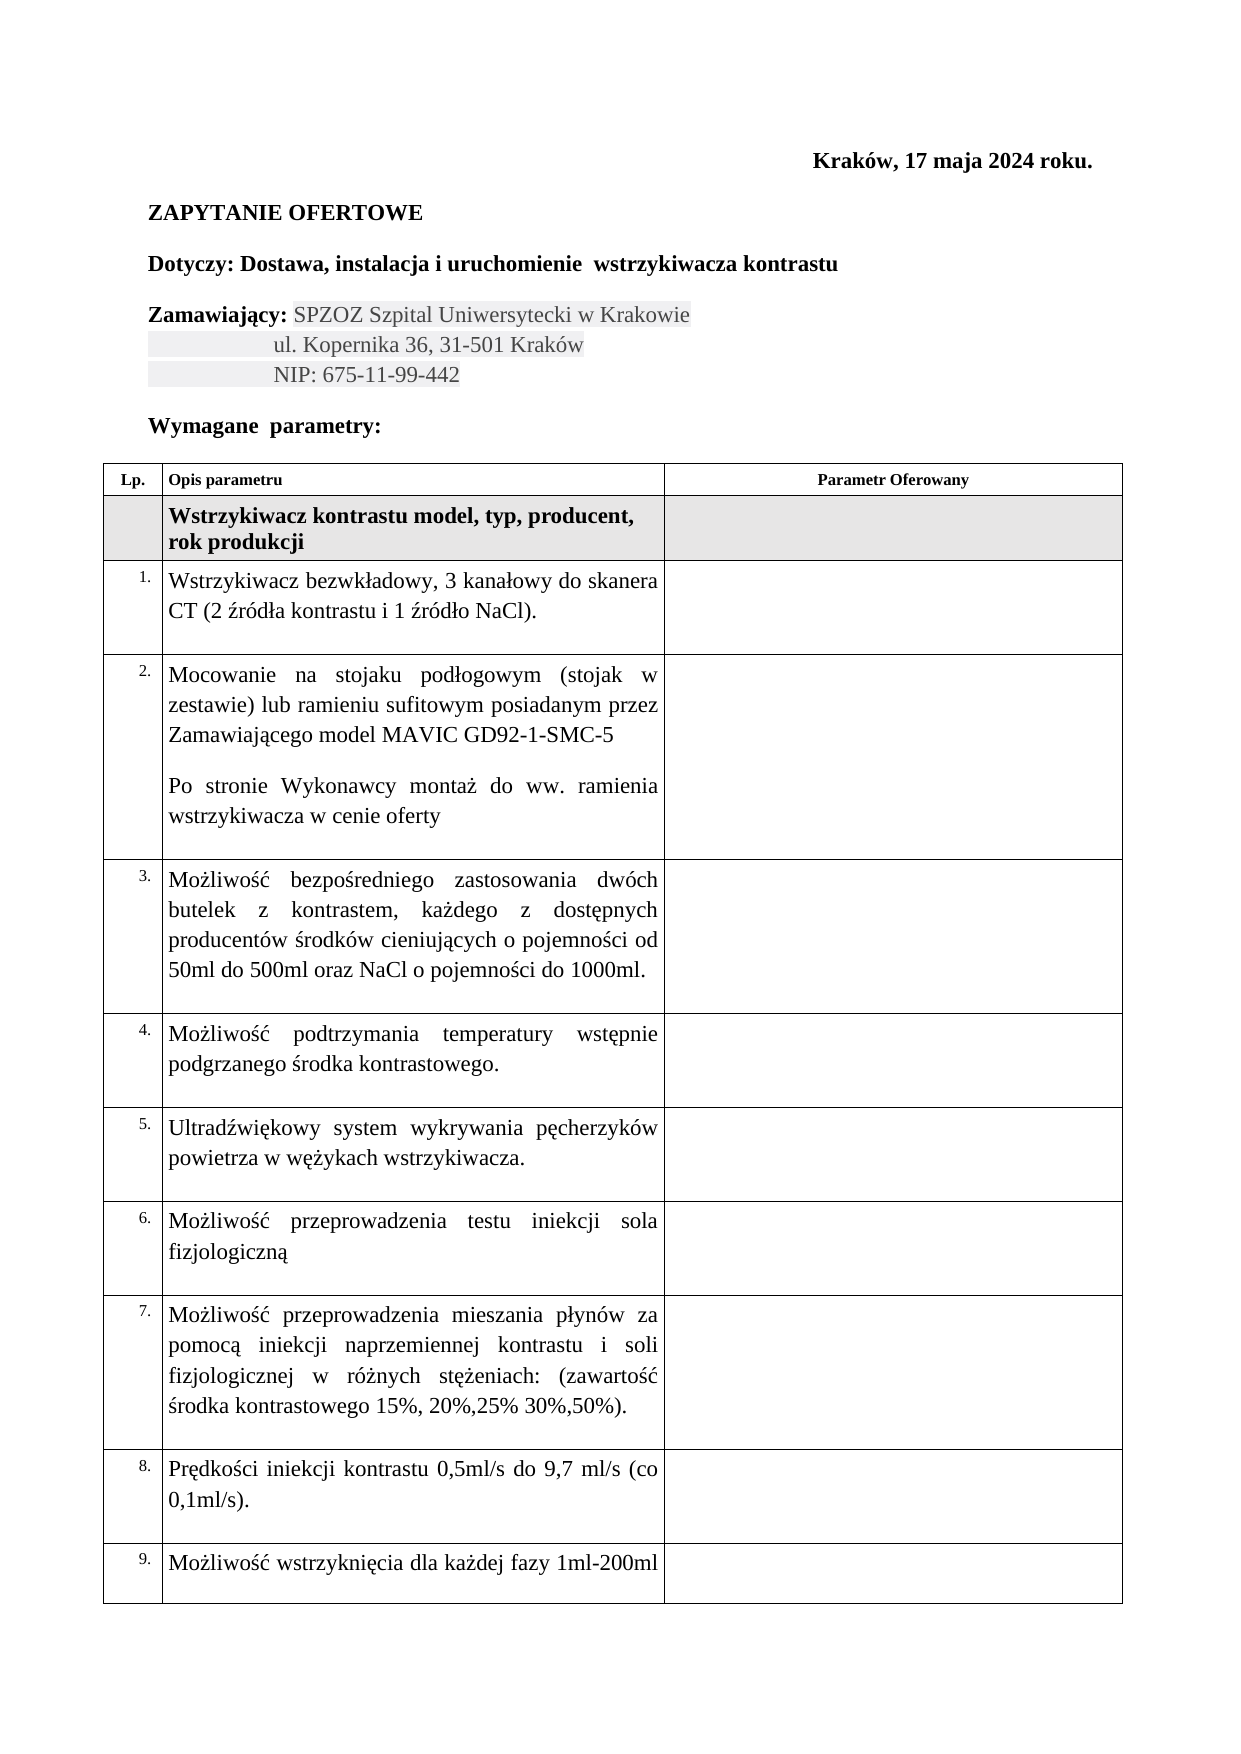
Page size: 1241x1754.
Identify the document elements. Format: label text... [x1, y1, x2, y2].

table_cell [163, 1544, 664, 1603]
table_cell [104, 1202, 162, 1294]
table_cell [665, 1014, 1122, 1107]
table_header Parametr Oferowany [665, 464, 1122, 495]
table_cell [104, 561, 162, 654]
table_cell Prędkości iniekcji kontrastu 0,5ml/s do 9,7 ml/s (co 0,1ml/s). [163, 1450, 664, 1542]
table_cell Mocowanie na stojaku podłogowym (stojak w zestawie) lub ramieniu sufitowym posiadanym przez Zamawiającego model MAVIC GD92-1-SMC-5 Po stronie Wykonawcy montaż do ww. ramienia wstrzykiwacza w cenie oferty [163, 655, 664, 859]
table_cell [104, 1014, 162, 1107]
text Zamawiający: SPZOZ Szpital Uniwersytecki w Krakowie ul. Kopernika 36, 31-501 Kraków NIP: 675-11-99-442 [148, 301, 1093, 387]
text ZAPYTANIE OFERTOWE [148, 199, 1093, 225]
table_cell [665, 1450, 1122, 1542]
table_cell Możliwość przeprowadzenia mieszania płynów za pomocą iniekcji naprzemiennej kontrastu i soli fizjologicznej w różnych stężeniach: (zawartość środka kontrastowego 15%, 20%,25% 30%,50%). [163, 1296, 664, 1449]
table_cell [665, 1202, 1122, 1294]
table_cell Możliwość przeprowadzenia testu iniekcji sola fizjologiczną [163, 1202, 664, 1294]
table_header Opis parametru [163, 464, 664, 495]
table_cell [665, 1544, 1122, 1603]
table_cell [665, 561, 1122, 654]
text Dotyczy: Dostawa, instalacja i uruchomienie wstrzykiwacza kontrastu [148, 250, 1093, 276]
table_header Lp. [104, 464, 162, 495]
table_cell [104, 1450, 162, 1542]
table_cell [104, 496, 162, 560]
table_cell Możliwość podtrzymania temperatury wstępnie podgrzanego środka kontrastowego. [163, 1014, 664, 1107]
table_cell Wstrzykiwacz bezwkładowy, 3 kanałowy do skanera CT (2 źródła kontrastu i 1 źródło NaCl). [163, 561, 664, 654]
table_cell [104, 1296, 162, 1449]
table_cell [665, 1108, 1122, 1201]
table_cell [665, 1296, 1122, 1449]
table_cell [104, 1108, 162, 1201]
table_cell [665, 655, 1122, 859]
table_cell [665, 860, 1122, 1013]
table_cell [104, 860, 162, 1013]
table_cell Wstrzykiwacz kontrastu model, typ, producent, rok produkcji [163, 496, 664, 560]
table_cell [104, 655, 162, 859]
table_cell Ultradźwiękowy system wykrywania pęcherzyków powietrza w wężykach wstrzykiwacza. [163, 1108, 664, 1201]
table_cell [665, 496, 1122, 560]
table_cell [104, 1544, 162, 1603]
text Kraków, 17 maja 2024 roku. [148, 148, 1093, 174]
table_cell Możliwość bezpośredniego zastosowania dwóch butelek z kontrastem, każdego z dostępnych producentów środków cieniujących o pojemności od 50ml do 500ml oraz NaCl o pojemności do 1000ml. [163, 860, 664, 1013]
text Wymagane parametry: [148, 412, 1093, 438]
